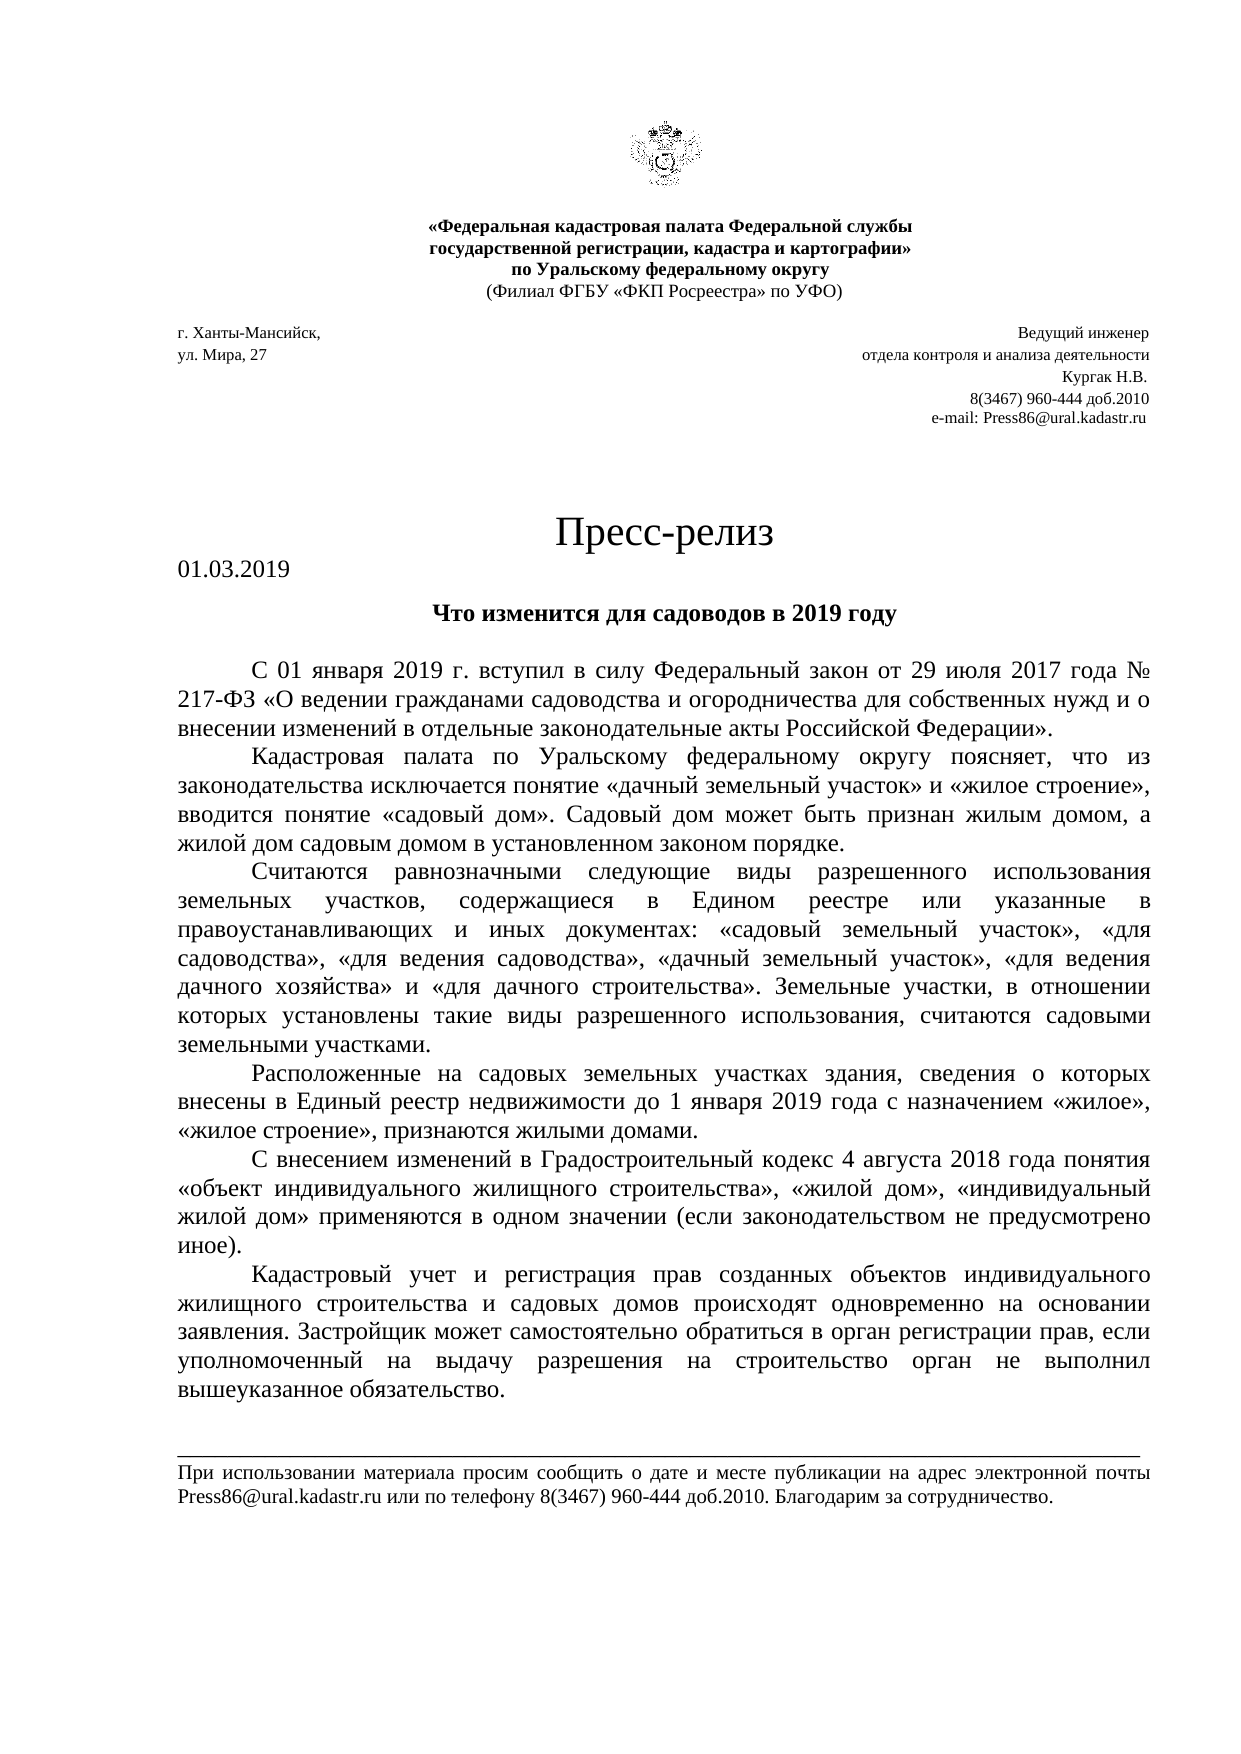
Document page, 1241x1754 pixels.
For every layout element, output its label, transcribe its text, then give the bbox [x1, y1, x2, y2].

text по Уральскому федеральному округу [189, 258, 1152, 280]
text Расположенные на садовых земельных участках здания, сведения о которых внесены в Единый реестр недвижимости до 1 января 2019 года с назначением «жилое», «жилое строение», признаются жилыми домами. [177, 1058, 1152, 1144]
text _____________________________________________________________________________ [177, 1431, 1152, 1460]
text Кадастровый учет и регистрация прав созданных объектов индивидуального жилищного строительства и садовых домов происходят одновременно на основании заявления. Застройщик может самостоятельно обратиться в орган регистрации прав, если уполномоченный на выдачу разрешения на строительство орган не выполнил вышеуказанное обязательство. [177, 1259, 1152, 1403]
text г. Ханты-Мансийск, Ведущий инженер ул. Мира, 27 отдела контроля и анализа деятельности [177, 323, 1152, 364]
text Кургак Н.В. [177, 367, 1152, 386]
text С 01 января 2019 г. вступил в силу Федеральный закон от 29 июля 2017 года № 217-ФЗ «О ведении гражданами садоводства и огородничества для собственных нужд и о внесении изменений в отдельные законодательные акты Российской Федерации». [177, 655, 1152, 741]
text Что изменится для садоводов в 2019 году [177, 598, 1152, 626]
text Пресс-релиз [177, 449, 1152, 554]
text С внесением изменений в Градостроительный кодекс 4 августа 2018 года понятия «объект индивидуального жилищного строительства», «жилой дом», «индивидуальный жилой дом» применяются в одном значении (если законодательством не предусмотрено иное). [177, 1144, 1152, 1259]
text (Филиал ФГБУ «ФКП Росреестра» по УФО) [177, 280, 1152, 301]
text государственной регистрации, кадастра и картографии» [189, 237, 1152, 258]
text Кадастровая палата по Уральскому федеральному округу поясняет, что из законодательства исключается понятие «дачный земельный участок» и «жилое строение», вводится понятие «садовый дом». Садовый дом может быть признан жилым домом, а жилой дом садовым домом в установленном законом порядке. [177, 741, 1152, 856]
text 01.03.2019 [177, 554, 1152, 583]
text e-mail: Press86@ural.kadastr.ru [177, 408, 1152, 427]
picture [624, 118, 705, 190]
text При использовании материала просим сообщить о дате и месте публикации на адрес электронной почты Press86@ural.kadastr.ru или по телефону 8(3467) 960-444 доб.2010. Благодарим за сотрудничество. [177, 1460, 1152, 1508]
text 8(3467) 960-444 доб.2010 [177, 389, 1152, 408]
text «Федеральная кадастровая палата Федеральной службы [189, 215, 1152, 237]
text Считаются равнозначными следующие виды разрешенного использования земельных участков, содержащиеся в Едином реестре или указанные в правоустанавливающих и иных документах: «садовый земельный участок», «для садоводства», «для ведения садоводства», «дачный земельный участок», «для ведения дачного хозяйства» и «для дачного строительства». Земельные участки, в отношении которых установлены такие виды разрешенного использования, считаются садовыми земельными участками. [177, 856, 1152, 1058]
